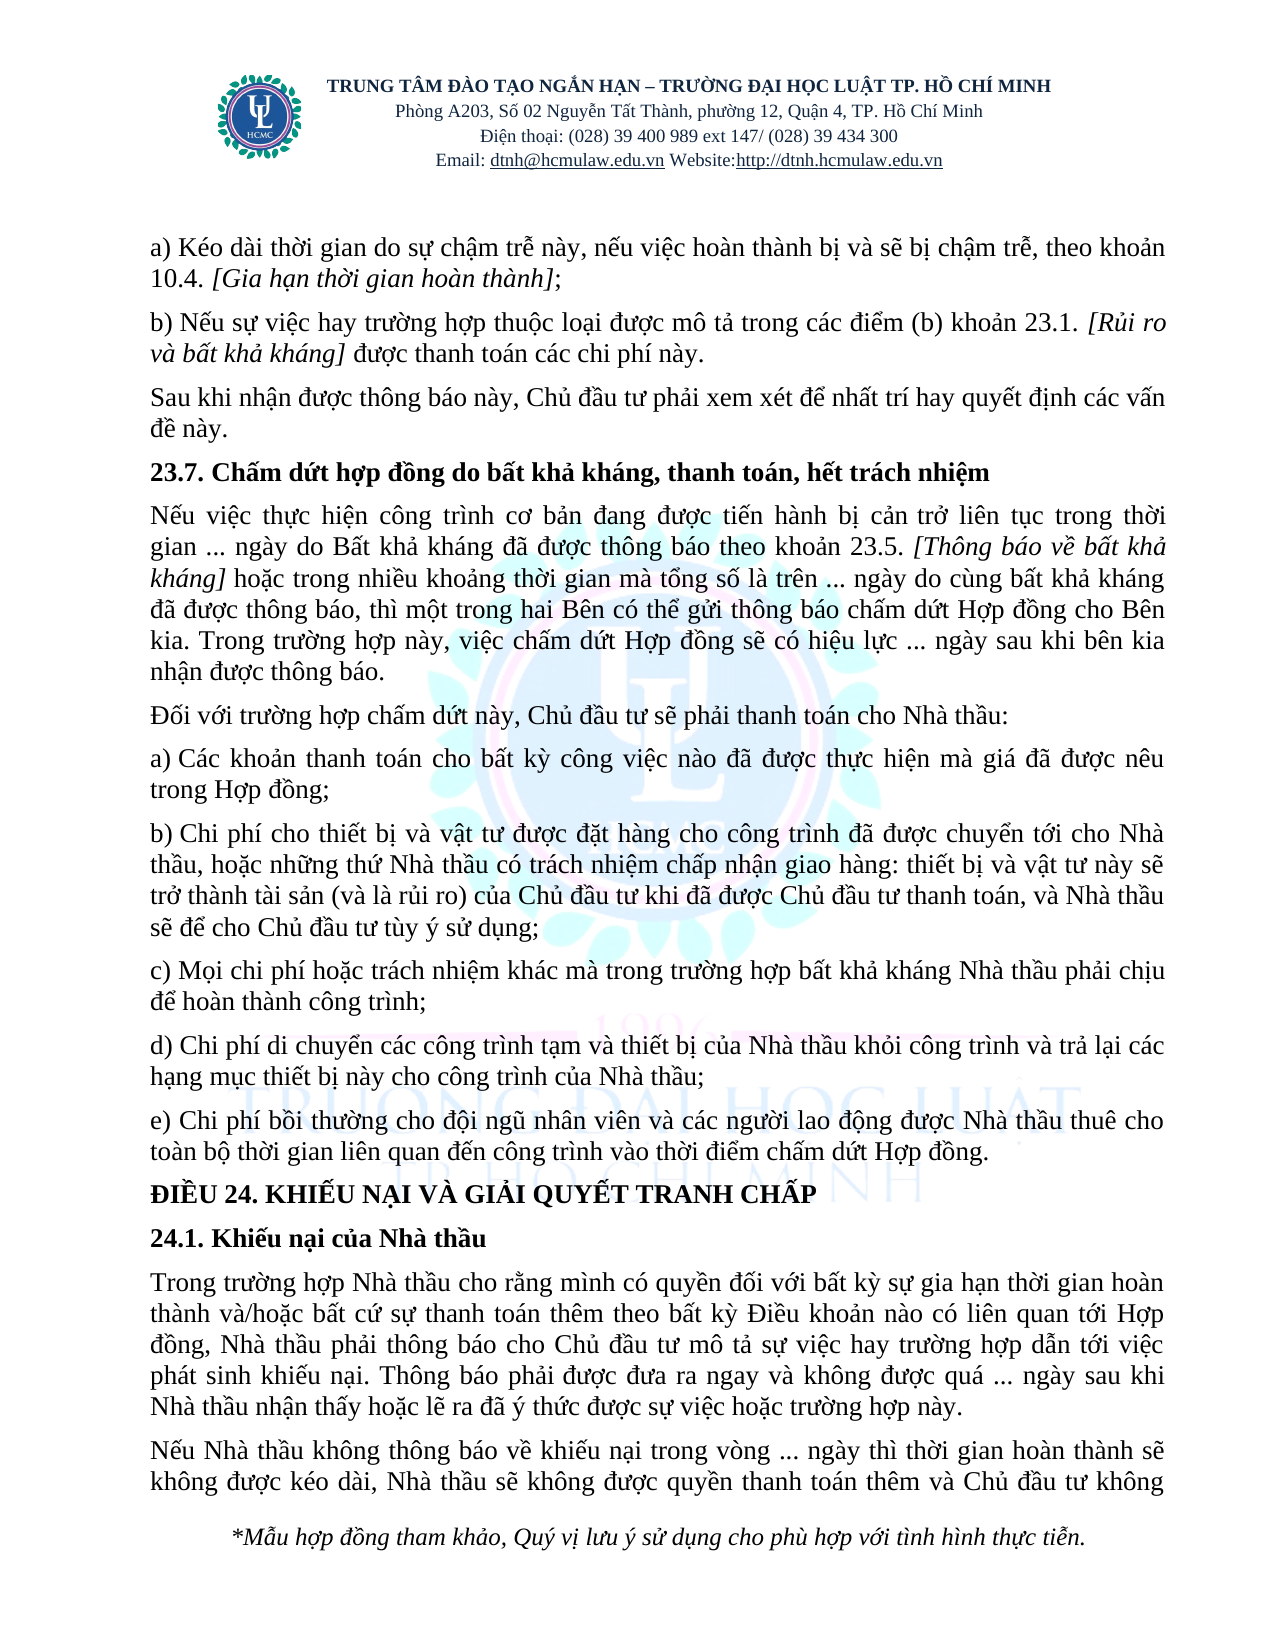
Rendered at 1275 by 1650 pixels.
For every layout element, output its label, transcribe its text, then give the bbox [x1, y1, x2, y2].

text a) Các khoản thanh toán cho bất kỳ công việc nào đã được thực hiện mà giá đã được nêu trong Hợp đồng; [150, 742, 1167, 805]
text Sau khi nhận được thông báo này, Chủ đầu tư phải xem xét để nhất trí hay quyết định các vấn đề này. [150, 381, 1167, 443]
text c) Mọi chi phí hoặc trách nhiệm khác mà trong trường hợp bất khả kháng Nhà thầu phải chịu để hoàn thành công trình; [150, 954, 1167, 1017]
text Trong trường hợp Nhà thầu cho rằng mình có quyền đối với bất kỳ sự gia hạn thời gian hoàn thành và/hoặc bất cứ sự thanh toán thêm theo bất kỳ Điều khoản nào có liên quan tới Hợp đồng, Nhà thầu phải thông báo cho Chủ đầu tư mô tả sự việc hay trường hợp dẫn tới việc phát sinh khiếu nại. Thông báo phải được đưa ra ngay và không được quá ... ngày sau khi Nhà thầu nhận thấy hoặc lẽ ra đã ý thức được sự việc hoặc trường hợp này. [150, 1266, 1167, 1422]
text Đối với trường hợp chấm dứt này, Chủ đầu tư sẽ phải thanh toán cho Nhà thầu: [150, 699, 1167, 730]
text e) Chi phí bồi thường cho đội ngũ nhân viên và các người lao động được Nhà thầu thuê cho toàn bộ thời gian liên quan đến công trình vào thời điểm chấm dứt Hợp đồng. [150, 1104, 1167, 1166]
text 23.7. Chấm dứt hợp đồng do bất khả kháng, thanh toán, hết trách nhiệm [150, 456, 1167, 487]
text a) Kéo dài thời gian do sự chậm trễ này, nếu việc hoàn thành bị và sẽ bị chậm trễ, theo khoản 10.4. [Gia hạn thời gian hoàn thành]; [150, 231, 1167, 294]
text ĐIỀU 24. KHIẾU NẠI VÀ GIẢI QUYẾT TRANH CHẤP [150, 1179, 1167, 1210]
text Nếu việc thực hiện công trình cơ bản đang được tiến hành bị cản trở liên tục trong thời gian ... ngày do Bất khả kháng đã được thông báo theo khoản 23.5. [Thông báo về bất khả kháng] hoặc trong nhiều khoảng thời gian mà tổng số là trên ... ngày do cùng bất khả kháng đã được thông báo, thì một trong hai Bên có thể gửi thông báo chấm dứt Hợp đồng cho Bên kia. Trong trường hợp này, việc chấm dứt Hợp đồng sẽ có hiệu lực ... ngày sau khi bên kia nhận được thông báo. [150, 499, 1167, 686]
text 24.1. Khiếu nại của Nhà thầu [150, 1222, 1167, 1253]
text d) Chi phí di chuyển các công trình tạm và thiết bị của Nhà thầu khỏi công trình và trả lại các hạng mục thiết bị này cho công trình của Nhà thầu; [150, 1029, 1167, 1091]
text b) Chi phí cho thiết bị và vật tư được đặt hàng cho công trình đã được chuyển tới cho Nhà thầu, hoặc những thứ Nhà thầu có trách nhiệm chấp nhận giao hàng: thiết bị và vật tư này sẽ trở thành tài sản (và là rủi ro) của Chủ đầu tư khi đã được Chủ đầu tư thanh toán, và Nhà thầu sẽ để cho Chủ đầu tư tùy ý sử dụng; [150, 817, 1167, 942]
picture [217, 75, 302, 159]
text b) Nếu sự việc hay trường hợp thuộc loại được mô tả trong các điểm (b) khoản 23.1. [Rủi ro và bất khả kháng] được thanh toán các chi phí này. [150, 306, 1167, 368]
